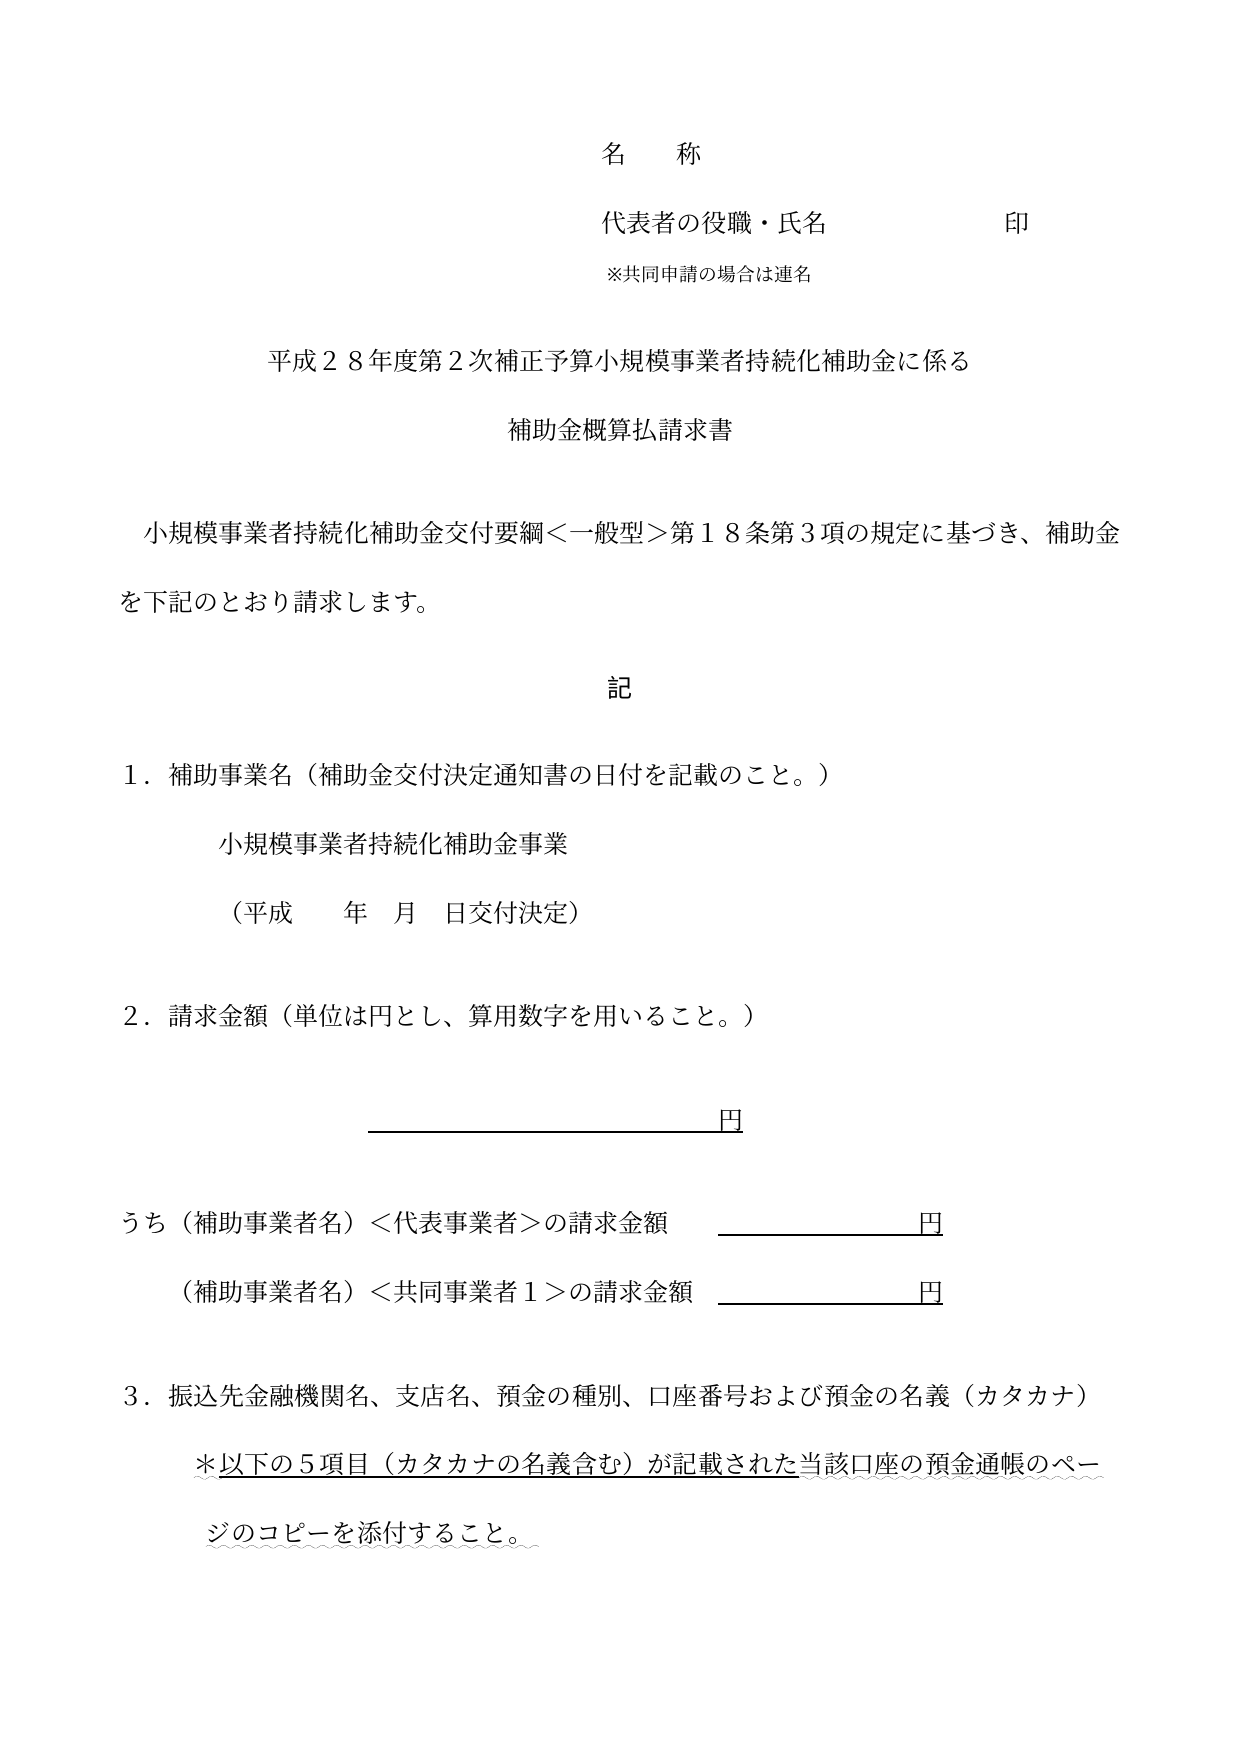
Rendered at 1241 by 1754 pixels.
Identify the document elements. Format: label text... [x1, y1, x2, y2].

text １．補助事業名（補助金交付決定通知書の日付を記載のこと。） [118, 739, 1122, 808]
subtitle 記 [118, 670, 1122, 704]
text 小規模事業者持続化補助金事業 [118, 808, 1122, 877]
text ジのコピーを添付すること。 [206, 1498, 1122, 1567]
text 平成２８年度第２次補正予算小規模事業者持続化補助金に係る [118, 325, 1122, 394]
text （平成 年 月 日交付決定） [118, 877, 1122, 946]
text 補助金概算払請求書 [118, 394, 1122, 463]
text ※共同申請の場合は連名 [118, 256, 1122, 291]
text ２．請求金額（単位は円とし、算用数字を用いること。） [118, 980, 1122, 1049]
text ３．振込先金融機関名、支店名、預金の種別、口座番号および預金の名義（カタカナ） [118, 1360, 1122, 1429]
text ＊以下の５項目（カタカナの名義含む）が記載された当該口座の預金通帳のペー [118, 1429, 1122, 1498]
text 代表者の役職・氏名 印 [118, 187, 1122, 256]
text （補助事業者名）＜共同事業者１＞の請求金額 円 [118, 1256, 1122, 1325]
text 円 [118, 1084, 1122, 1153]
text 小規模事業者持続化補助金交付要綱＜一般型＞第１８条第３項の規定に基づき、補助金を下記のとおり請求します。 [118, 498, 1122, 636]
text うち（補助事業者名）＜代表事業者＞の請求金額 円 [118, 1187, 1122, 1256]
text 名 称 [118, 118, 1122, 187]
